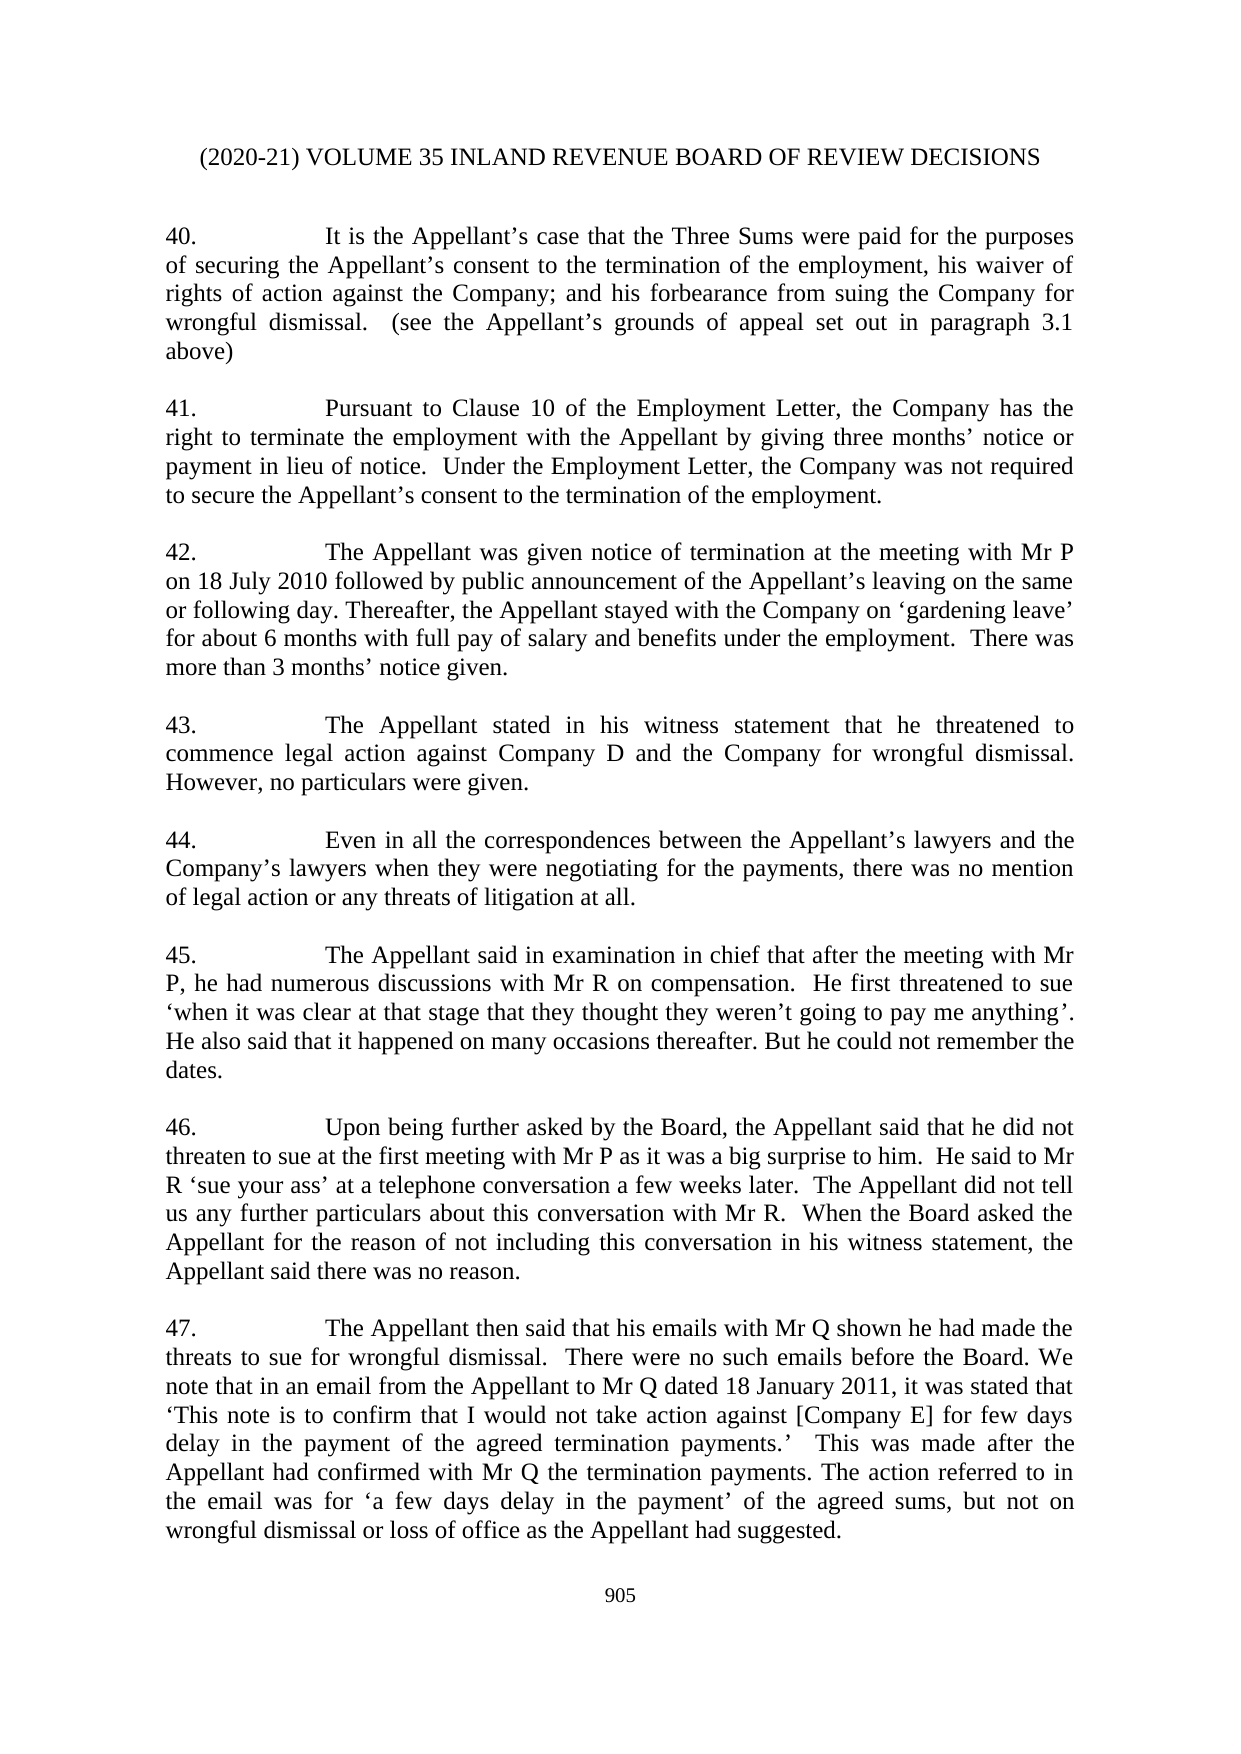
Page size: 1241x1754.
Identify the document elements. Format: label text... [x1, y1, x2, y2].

list Upon being further asked by the Board, the Appellant said that he did not threaten to sue at the first meeting with Mr P as it was a big surprise to him. He said to Mr R ‘sue your ass’ at a telephone conversation a few weeks later. The Appellant did not tell us any further particulars about this conversation with Mr R. When the Board asked the Appellant for the reason of not including this conversation in his witness statement, the Appellant said there was no reason. [165, 1112, 1075, 1285]
list Even in all the correspondences between the Appellant’s lawyers and the Company’s lawyers when they were negotiating for the payments, there was no mention of legal action or any threats of litigation at all. [165, 825, 1075, 911]
list The Appellant was given notice of termination at the meeting with Mr P on 18 July 2010 followed by public announcement of the Appellant’s leaving on the same or following day. Thereafter, the Appellant stayed with the Company on ‘gardening leave’ for about 6 months with full pay of salary and benefits under the employment. There was more than 3 months’ notice given. [165, 537, 1075, 681]
list Pursuant to Clause 10 of the Employment Letter, the Company has the right to terminate the employment with the Appellant by giving three months’ notice or payment in lieu of notice. Under the Employment Letter, the Company was not required to secure the Appellant’s consent to the termination of the employment. [165, 393, 1075, 508]
list It is the Appellant’s case that the Three Sums were paid for the purposes of securing the Appellant’s consent to the termination of the employment, his waiver of rights of action against the Company; and his forbearance from suing the Company for wrongful dismissal. (see the Appellant’s grounds of appeal set out in paragraph 3.1 above) [165, 221, 1075, 365]
list The Appellant stated in his witness statement that he threatened to commence legal action against Company D and the Company for wrongful dismissal. However, no particulars were given. [165, 710, 1075, 796]
list The Appellant then said that his emails with Mr Q shown he had made the threats to sue for wrongful dismissal. There were no such emails before the Board. We note that in an email from the Appellant to Mr Q dated 18 January 2011, it was stated that ‘This note is to confirm that I would not take action against [Company E] for few days delay in the payment of the agreed termination payments.’ This was made after the Appellant had confirmed with Mr Q the termination payments. The action referred to in the email was for ‘a few days delay in the payment’ of the agreed sums, but not on wrongful dismissal or loss of office as the Appellant had suggested. [165, 1313, 1075, 1543]
list The Appellant said in examination in chief that after the meeting with Mr P, he had numerous discussions with Mr R on compensation. He first threatened to sue ‘when it was clear at that stage that they thought they weren’t going to pay me anything’. He also said that it happened on many occasions thereafter. But he could not remember the dates. [165, 940, 1075, 1083]
